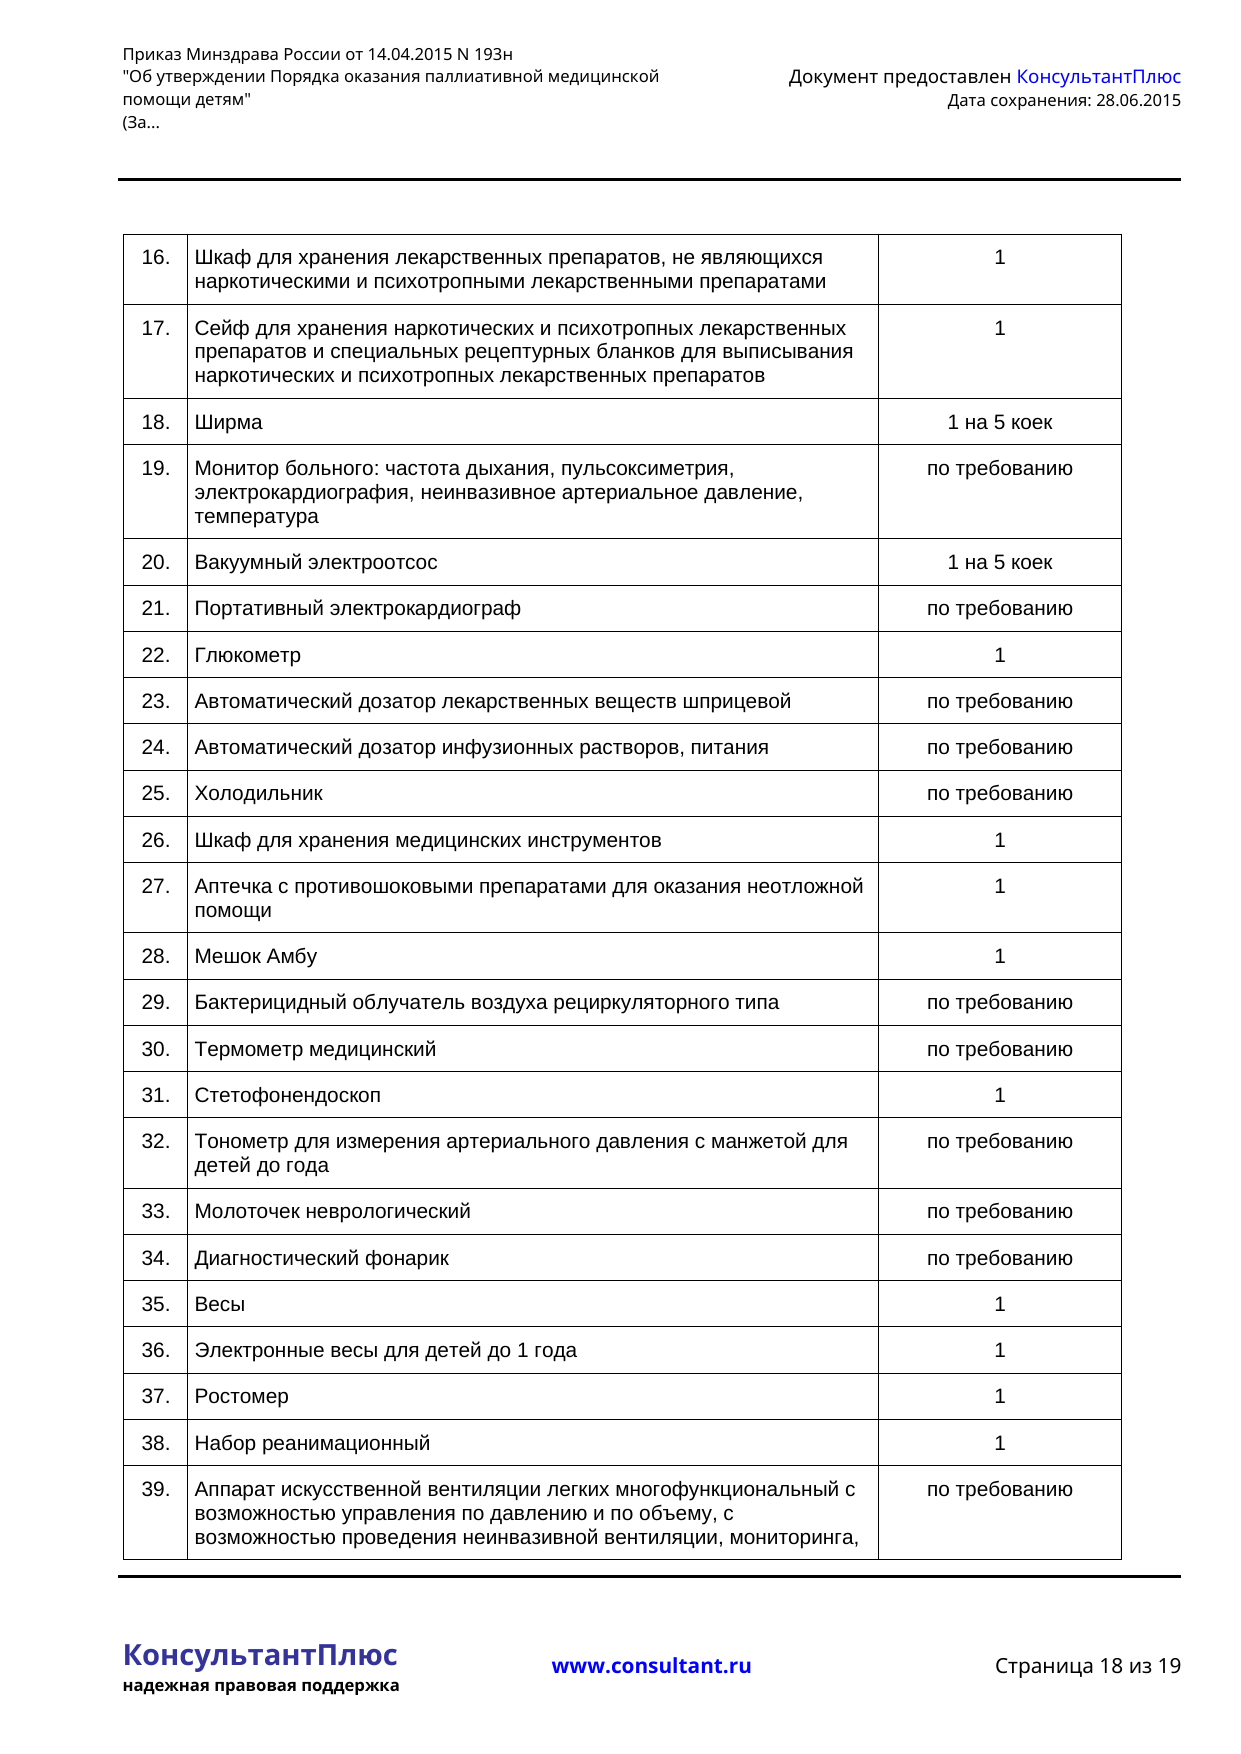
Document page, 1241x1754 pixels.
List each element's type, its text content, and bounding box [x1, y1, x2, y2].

table_cell Диагностический фонарик [188, 1235, 878, 1280]
table_cell по требованию [879, 445, 1121, 538]
table_cell Молоточек неврологический [188, 1189, 878, 1234]
table_cell 25. [124, 771, 187, 816]
table_cell по требованию [879, 1118, 1121, 1187]
table_cell Шкаф для хранения медицинских инструментов [188, 817, 878, 862]
table_cell Портативный электрокардиограф [188, 586, 878, 631]
table_cell 18. [124, 399, 187, 444]
table_cell по требованию [879, 1466, 1121, 1559]
table_cell Весы [188, 1281, 878, 1326]
table_cell 20. [124, 539, 187, 584]
table_cell по требованию [879, 980, 1121, 1025]
table_cell по требованию [879, 1189, 1121, 1234]
table_cell 37. [124, 1374, 187, 1419]
table_cell 26. [124, 817, 187, 862]
table_cell Термометр медицинский [188, 1026, 878, 1071]
table_cell 31. [124, 1072, 187, 1117]
table_cell Монитор больного: частота дыхания, пульсоксиметрия, электрокардиография, неинвазивное артериальное давление, температура [188, 445, 878, 538]
table_cell 27. [124, 863, 187, 932]
table_cell 1 [879, 305, 1121, 398]
table_cell 22. [124, 632, 187, 677]
table_cell по требованию [879, 1026, 1121, 1071]
table_cell Стетофонендоскоп [188, 1072, 878, 1117]
table_cell Холодильник [188, 771, 878, 816]
table_cell 1 [879, 1327, 1121, 1372]
table_cell Мешок Амбу [188, 933, 878, 978]
table_cell 36. [124, 1327, 187, 1372]
table_cell 39. [124, 1466, 187, 1559]
table_cell 17. [124, 305, 187, 398]
table_cell Ширма [188, 399, 878, 444]
table_cell Глюкометр [188, 632, 878, 677]
table_cell 38. [124, 1420, 187, 1465]
table_cell 30. [124, 1026, 187, 1071]
table_cell 23. [124, 678, 187, 723]
table_cell Бактерицидный облучатель воздуха рециркуляторного типа [188, 980, 878, 1025]
table_cell Набор реанимационный [188, 1420, 878, 1465]
table_cell 21. [124, 586, 187, 631]
table_cell 1 [879, 1374, 1121, 1419]
table_cell Шкаф для хранения лекарственных препаратов, не являющихся наркотическими и психотропными лекарственными препаратами [188, 235, 878, 304]
table_cell 34. [124, 1235, 187, 1280]
table_cell Тонометр для измерения артериального давления с манжетой для детей до года [188, 1118, 878, 1187]
table_cell по требованию [879, 586, 1121, 631]
table_cell Ростомер [188, 1374, 878, 1419]
table_cell Сейф для хранения наркотических и психотропных лекарственных препаратов и специальных рецептурных бланков для выписывания наркотических и психотропных лекарственных препаратов [188, 305, 878, 398]
table_cell Вакуумный электроотсос [188, 539, 878, 584]
table_cell 1 [879, 863, 1121, 932]
table_cell 1 на 5 коек [879, 399, 1121, 444]
table_cell 1 [879, 817, 1121, 862]
table_cell по требованию [879, 771, 1121, 816]
table_cell 1 [879, 235, 1121, 304]
table_cell 32. [124, 1118, 187, 1187]
table_cell 1 [879, 1281, 1121, 1326]
table_cell 1 на 5 коек [879, 539, 1121, 584]
table_cell 19. [124, 445, 187, 538]
table_cell 1 [879, 1420, 1121, 1465]
table_cell 1 [879, 933, 1121, 978]
table_cell 33. [124, 1189, 187, 1234]
table_cell Автоматический дозатор инфузионных растворов, питания [188, 724, 878, 769]
table_cell 24. [124, 724, 187, 769]
table_cell Аптечка с противошоковыми препаратами для оказания неотложной помощи [188, 863, 878, 932]
table_cell Электронные весы для детей до 1 года [188, 1327, 878, 1372]
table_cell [188, 1466, 878, 1559]
table_cell по требованию [879, 1235, 1121, 1280]
table_cell по требованию [879, 724, 1121, 769]
table_cell 1 [879, 1072, 1121, 1117]
table_cell 35. [124, 1281, 187, 1326]
table_cell по требованию [879, 678, 1121, 723]
table_cell 16. [124, 235, 187, 304]
table_cell 1 [879, 632, 1121, 677]
table_cell Автоматический дозатор лекарственных веществ шприцевой [188, 678, 878, 723]
table_cell 29. [124, 980, 187, 1025]
table_cell 28. [124, 933, 187, 978]
